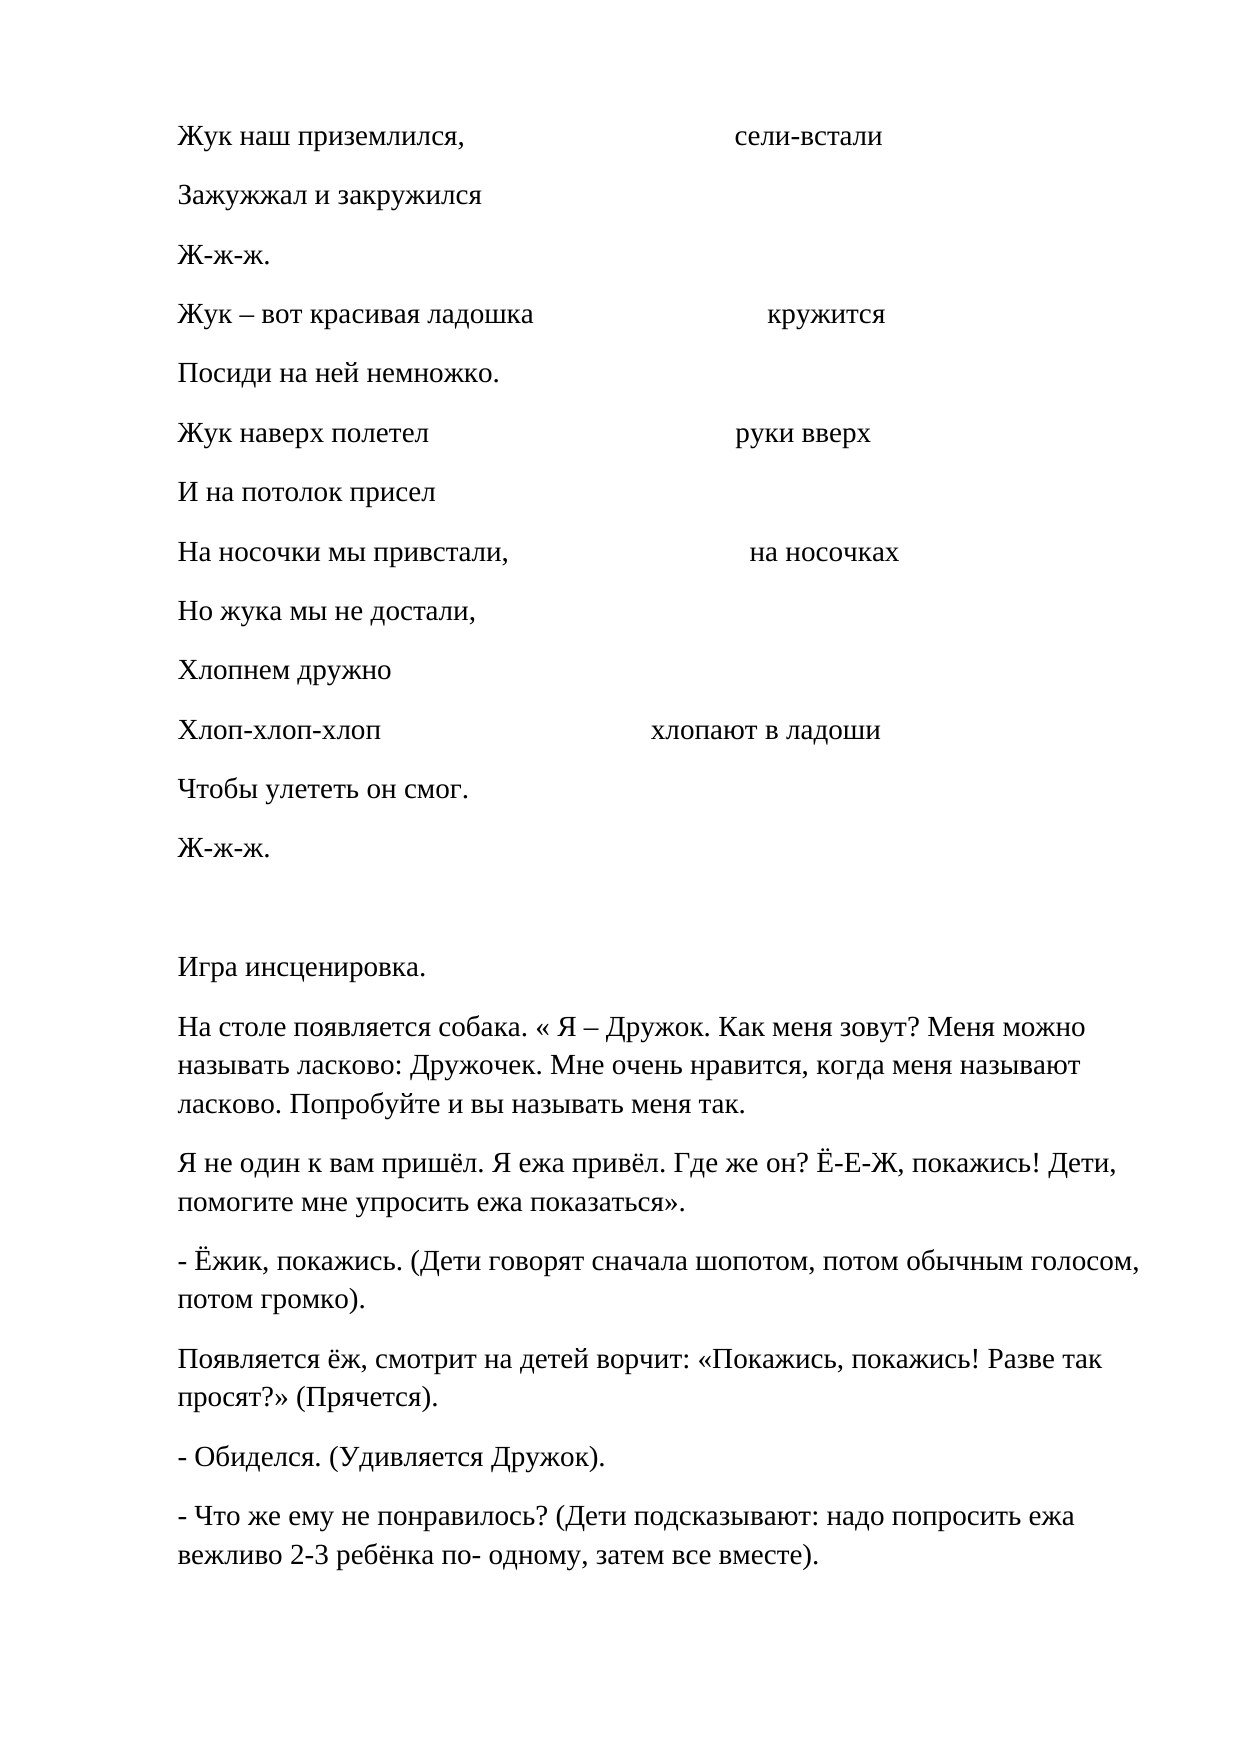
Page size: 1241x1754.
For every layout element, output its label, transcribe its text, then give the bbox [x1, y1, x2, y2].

text - Обиделся. (Удивляется Дружок). [177, 1439, 1152, 1472]
text Зажужжал и закружился [177, 177, 1152, 211]
text Появляется ёж, смотрит на детей ворчит: «Покажись, покажись! Разве так просят?» (Прячется). [177, 1341, 1152, 1413]
text Ж-ж-ж. [177, 831, 1152, 864]
text Посиди на ней немножко. [177, 356, 1152, 389]
text Хлопнем дружно [177, 652, 1152, 686]
text И на потолок присел [177, 474, 1152, 508]
text Жук наш приземлился, сели-встали [177, 118, 1152, 152]
text Но жука мы не достали, [177, 593, 1152, 627]
text Чтобы улететь он смог. [177, 771, 1152, 805]
text - Что же ему не понравилось? (Дети подсказывают: надо попросить ежа вежливо 2-3 ребёнка по- одному, затем все вместе). [177, 1498, 1152, 1570]
text Хлоп-хлоп-хлоп хлопают в ладоши [177, 712, 1152, 745]
text Ж-ж-ж. [177, 237, 1152, 270]
text Жук наверх полетел руки вверх [177, 415, 1152, 448]
text Я не один к вам пришёл. Я ежа привёл. Где же он? Ё-Е-Ж, покажись! Дети, помогите мне упросить ежа показаться». [177, 1145, 1152, 1217]
text - Ёжик, покажись. (Дети говорят сначала шопотом, потом обычным голосом, потом громко). [177, 1243, 1152, 1315]
text На носочки мы привстали, на носочках [177, 534, 1152, 567]
text Игра инсценировка. [177, 949, 1152, 983]
text На столе появляется собака. « Я – Дружок. Как меня зовут? Меня можно называть ласково: Дружочек. Мне очень нравится, когда меня называют ласково. Попробуйте и вы называть меня так. [177, 1009, 1152, 1119]
text Жук – вот красивая ладошка кружится [177, 296, 1152, 330]
